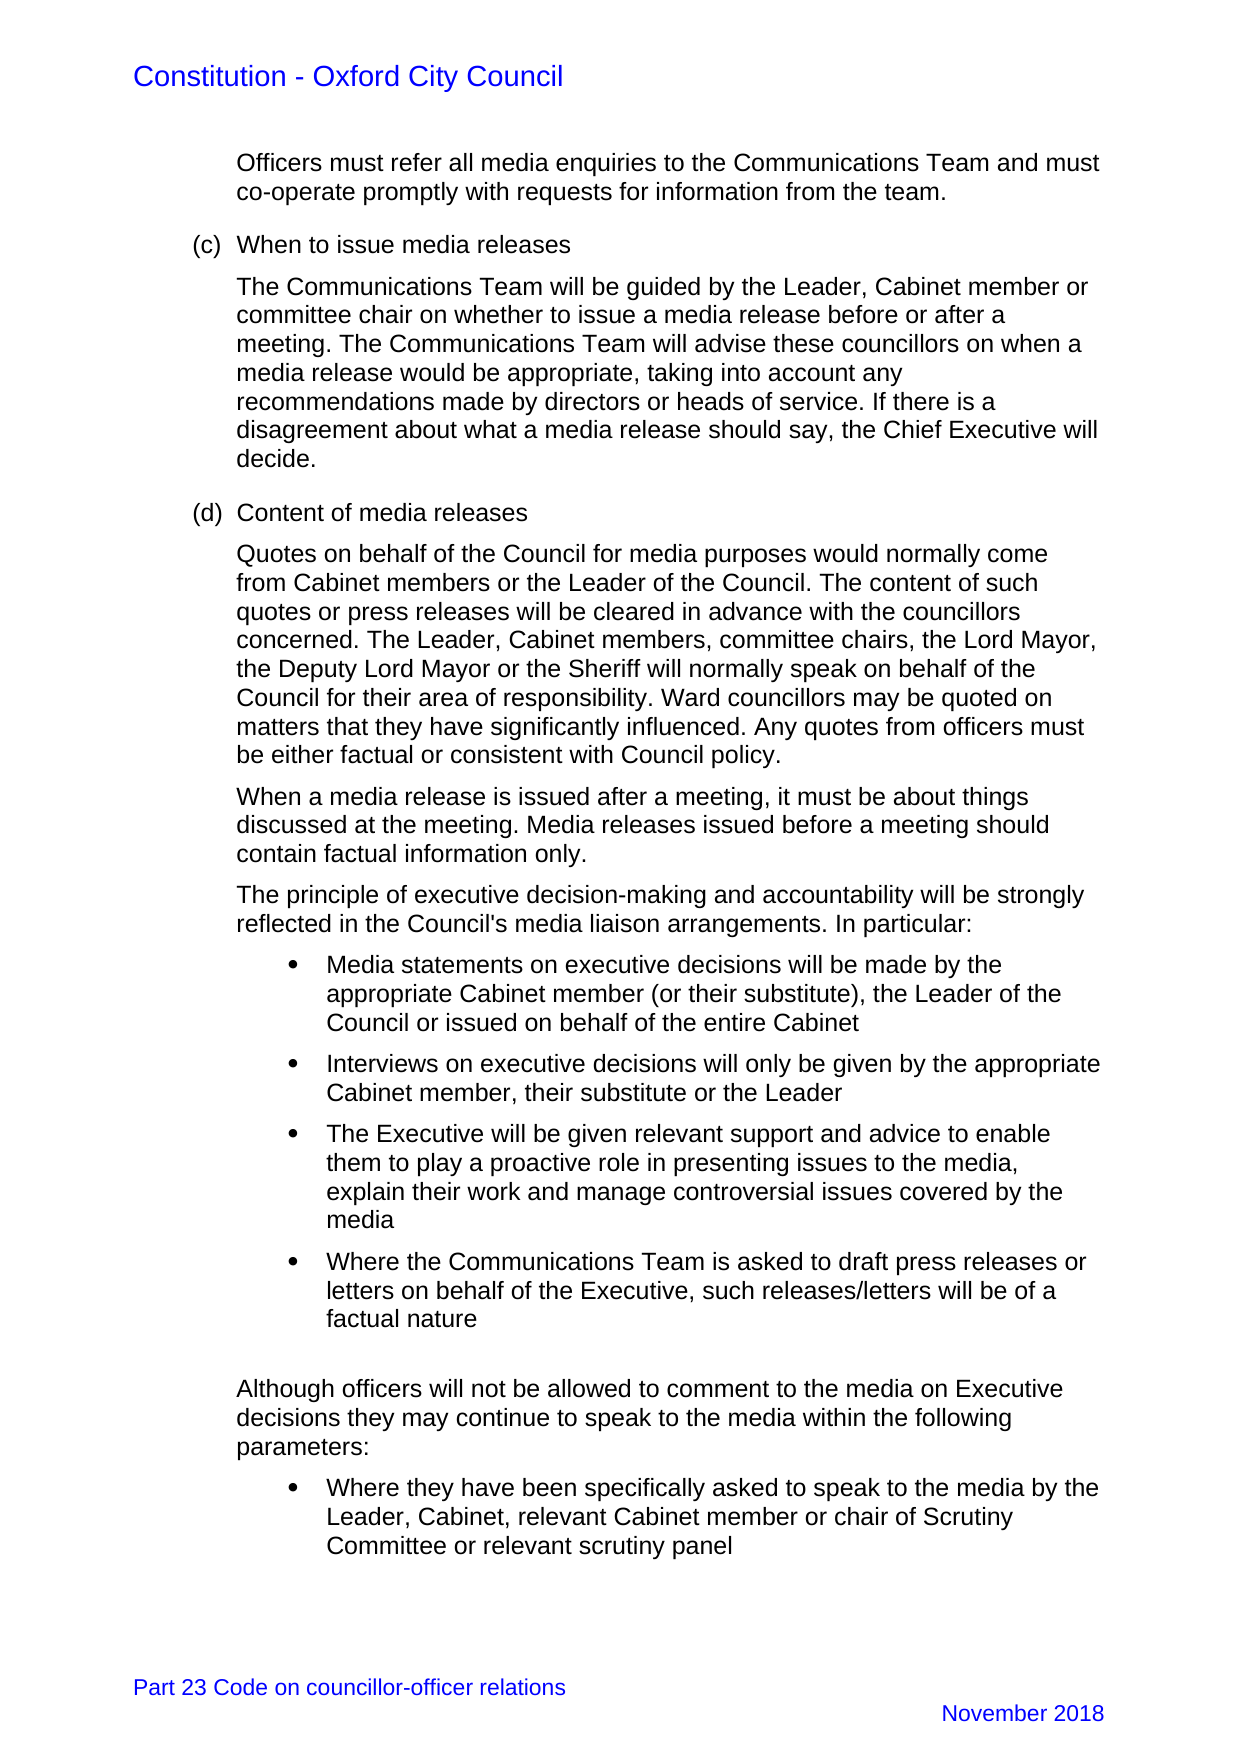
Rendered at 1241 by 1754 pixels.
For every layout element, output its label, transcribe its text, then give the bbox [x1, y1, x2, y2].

list The Communications Team will be guided by the Leader, Cabinet member or committee chair on whether to issue a media release before or after a meeting. The Communications Team will advise these councillors on when a media release would be appropriate, taking into account any recommendations made by directors or heads of service. If there is a disagreement about what a media release should say, the Chief Executive will decide. [236, 271, 1104, 473]
text The Executive will be given relevant support and advice to enable them to play a proactive role in presenting issues to the media, explain their work and manage controversial issues covered by the media [288, 1119, 1104, 1234]
list Although officers will not be allowed to comment to the media on Executive decisions they may continue to speak to the media within the following parameters: [236, 1374, 1104, 1461]
list When a media release is issued after a meeting, it must be about things discussed at the meeting. Media releases issued before a meeting should contain factual information only. [236, 781, 1104, 868]
text Where the Communications Team is asked to draft press releases or letters on behalf of the Executive, such releases/letters will be of a factual nature [288, 1247, 1104, 1333]
list Quotes on behalf of the Council for media purposes would normally come from Cabinet members or the Leader of the Council. The content of such quotes or press releases will be cleared in advance with the councillors concerned. The Leader, Cabinet members, committee chairs, the Lord Mayor, the Deputy Lord Mayor or the Sheriff will normally speak on behalf of the Council for their area of responsibility. Ward councillors may be quoted on matters that they have significantly influenced. Any quotes from officers must be either factual or consistent with Council policy. [236, 539, 1104, 769]
text Where they have been specifically asked to speak to the media by the Leader, Cabinet, relevant Cabinet member or chair of Scrutiny Committee or relevant scrutiny panel [288, 1473, 1104, 1559]
subtitle When to issue media releases [192, 230, 1104, 259]
subtitle Content of media releases [192, 498, 1104, 526]
list Officers must refer all media enquiries to the Communications Team and must co-operate promptly with requests for information from the team. [236, 148, 1104, 205]
list The principle of executive decision-making and accountability will be strongly reflected in the Council's media liaison arrangements. In particular: [236, 880, 1104, 938]
text Interviews on executive decisions will only be given by the appropriate Cabinet member, their substitute or the Leader [288, 1049, 1104, 1107]
text Media statements on executive decisions will be made by the appropriate Cabinet member (or their substitute), the Leader of the Council or issued on behalf of the entire Cabinet [288, 950, 1104, 1037]
